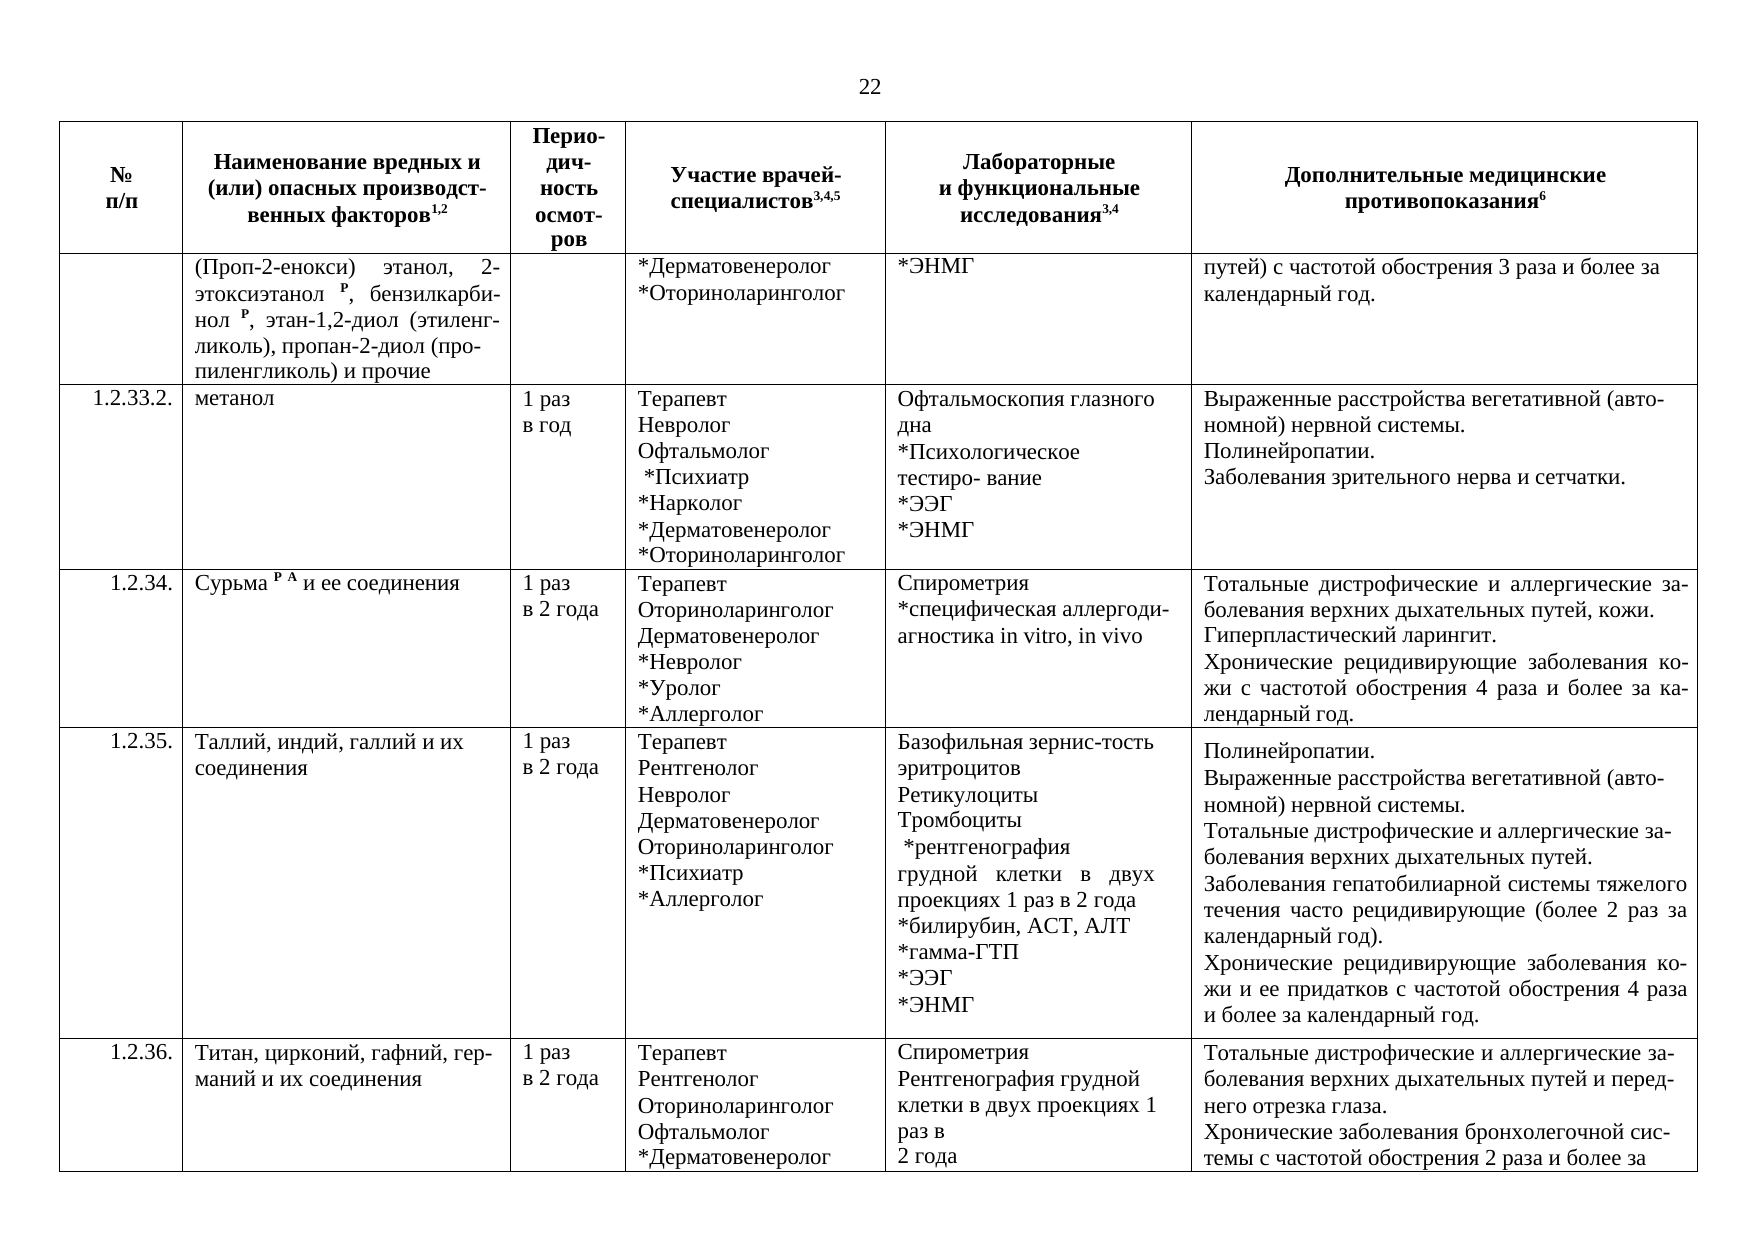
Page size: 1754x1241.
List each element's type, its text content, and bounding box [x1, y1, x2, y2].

table_cell 1.2.33.2. [60, 385, 182, 568]
table_cell Офтальмоскопия глазного дна *Психологическое тестиро- вание *ЭЭГ *ЭНМГ [886, 385, 1191, 568]
table_cell Выраженные расстройства вегетативной (авто- номной) нервной системы. Полинейропатии. Заболевания зрительного нерва и сетчатки. [1192, 385, 1697, 568]
table_cell 1 раз в год [511, 385, 625, 568]
table_cell 1 раз в 2 года [511, 570, 625, 727]
table_header Наименование вредных и (или) опасных производст- венных факторов1,2 [183, 122, 510, 252]
table_cell Базофильная зернис-тость эритроцитов Ретикулоциты Тромбоциты *рентгенография грудной клетки в двух проекциях 1 раз в 2 года *билирубин, ACT, АЛТ *гамма-ГТП *ЭЭГ *ЭНМГ [886, 728, 1191, 1038]
table_cell [60, 254, 182, 384]
table_cell путей) с частотой обострения 3 раза и более за календарный год. [1192, 254, 1697, 384]
table_cell 1 раз в 2 года [511, 1039, 625, 1171]
table_header Дополнительные медицинские противопоказания6 [1192, 122, 1697, 252]
table_cell Титан, цирконий, гафний, гер- маний и их соединения [183, 1039, 510, 1171]
table_cell Сурьма Р А и ее соединения [183, 570, 510, 727]
table_cell (Проп-2-енокси) этанол, 2- этоксиэтанол Р, бензилкарби- нол Р, этан-1,2-диол (этиленг- ликоль), пропан-2-диол (про- пиленгликоль) и прочие [183, 254, 510, 384]
table_cell Спирометрия *специфическая аллергоди- агностика in vitro, in vivo [886, 570, 1191, 727]
table_cell Тотальные дистрофические и аллергические за- болевания верхних дыхательных путей и перед- него отрезка глаза. Хронические заболевания бронхолегочной сис- темы с частотой обострения 2 раза и более за [1192, 1039, 1697, 1171]
table_cell Таллий, индий, галлий и их соединения [183, 728, 510, 1038]
table_cell *ЭНМГ [886, 254, 1191, 384]
table_cell Терапевт Рентгенолог Оториноларинголог Офтальмолог *Дерматовенеролог [626, 1039, 885, 1171]
table_cell 1.2.36. [60, 1039, 182, 1171]
table_cell 1.2.34. [60, 570, 182, 727]
table_cell Терапевт Рентгенолог Невролог Дерматовенеролог Оториноларинголог *Психиатр *Аллерголог [626, 728, 885, 1038]
table_cell Тотальные дистрофические и аллергические за- болевания верхних дыхательных путей, кожи. Гиперпластический ларингит. Хронические рецидивирующие заболевания ко- жи с частотой обострения 4 раза и более за ка- лендарный год. [1192, 570, 1697, 727]
table_cell Терапевт Оториноларинголог Дерматовенеролог *Невролог *Уролог *Аллерголог [626, 570, 885, 727]
table_cell метанол [183, 385, 510, 568]
table_cell Спирометрия Рентгенография грудной клетки в двух проекциях 1 раз в 2 года [886, 1039, 1191, 1171]
table_cell *Дерматовенеролог *Оториноларинголог [626, 254, 885, 384]
table_header Лабораторные и функциональные исследования3,4 [886, 122, 1191, 252]
table_header № п/п [60, 122, 182, 252]
table_cell [511, 254, 625, 384]
table_cell Полинейропатии. Выраженные расстройства вегетативной (авто- номной) нервной системы. Тотальные дистрофические и аллергические за- болевания верхних дыхательных путей. Заболевания гепатобилиарной системы тяжелого течения часто рецидивирующие (более 2 раз за календарный год). Хронические рецидивирующие заболевания ко- жи и ее придатков с частотой обострения 4 раза и более за календарный год. [1192, 728, 1697, 1038]
table_cell 1 раз в 2 года [511, 728, 625, 1038]
table_cell Терапевт Невролог Офтальмолог *Психиатр *Нарколог *Дерматовенеролог *Оториноларинголог [626, 385, 885, 568]
table_header Участие врачей- специалистов3,4,5 [626, 122, 885, 252]
table_cell 1.2.35. [60, 728, 182, 1038]
table_header Перио- дич- ность осмот- ров [511, 122, 625, 252]
